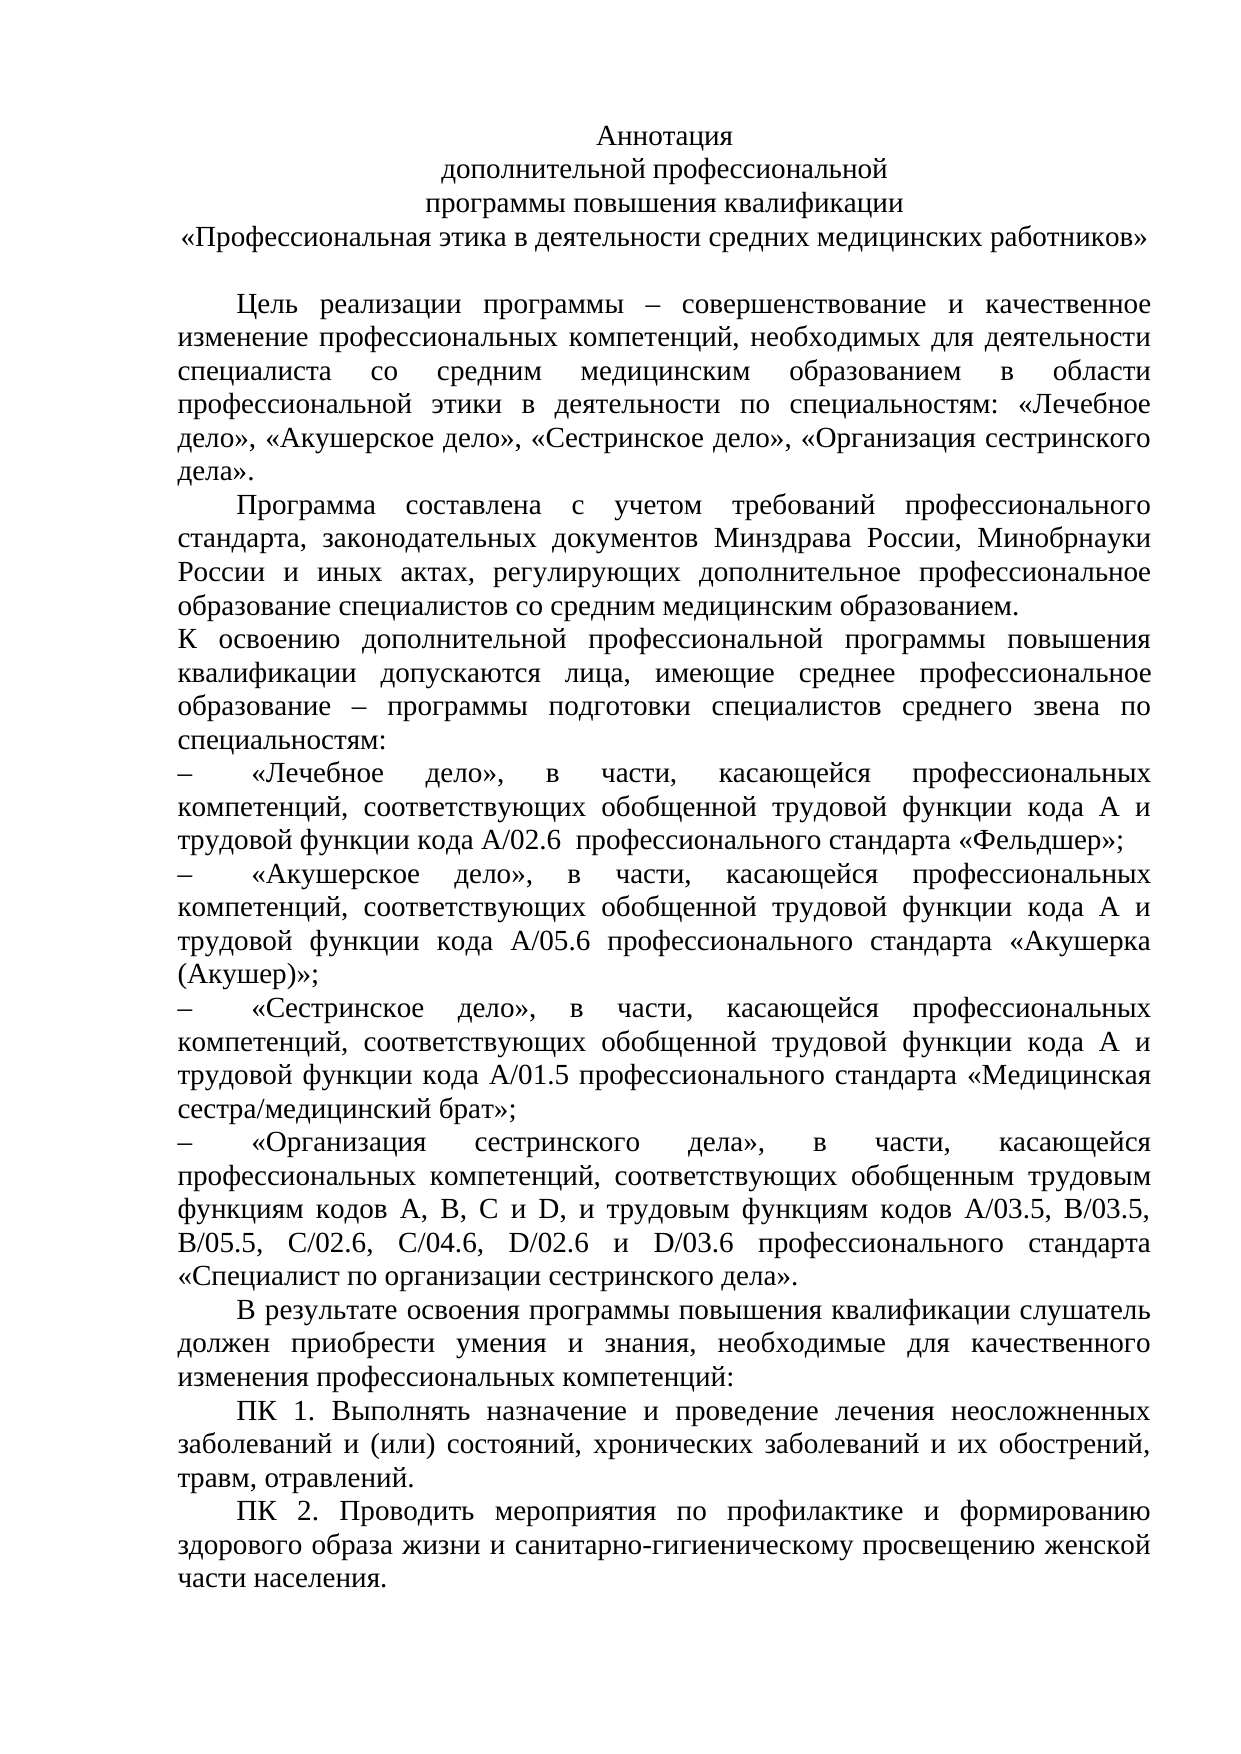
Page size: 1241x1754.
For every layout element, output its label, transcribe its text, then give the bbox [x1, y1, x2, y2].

text ПК 1. Выполнять назначение и проведение лечения неосложненных заболеваний и (или) состояний, хронических заболеваний и их обострений, травм, отравлений. [177, 1393, 1152, 1493]
text Программа составлена с учетом требований профессионального стандарта, законодательных документов Минздрава России, Минобрнауки России и иных актах, регулирующих дополнительное профессиональное образование специалистов со средним медицинским образованием. [177, 487, 1152, 621]
text – «Лечебное дело», в части, касающейся профессиональных компетенций, соответствующих обобщенной трудовой функции кода A и трудовой функции кода A/02.6 профессионального стандарта «Фельдшер»; [177, 755, 1152, 856]
text К освоению дополнительной профессиональной программы повышения квалификации допускаются лица, имеющие среднее профессиональное образование – программы подготовки специалистов среднего звена по специальностям: [177, 621, 1152, 755]
text – «Акушерское дело», в части, касающейся профессиональных компетенций, соответствующих обобщенной трудовой функции кода A и трудовой функции кода A/05.6 профессионального стандарта «Акушерка (Акушер)»; [177, 856, 1152, 990]
text программы повышения квалификации [177, 185, 1152, 219]
text – «Организация сестринского дела», в части, касающейся профессиональных компетенций, соответствующих обобщенным трудовым функциям кодов A, B, C и D, и трудовым функциям кодов A/03.5, B/03.5, B/05.5, C/02.6, C/04.6, D/02.6 и D/03.6 профессионального стандарта «Специалист по организации сестринского дела». [177, 1124, 1152, 1292]
text В результате освоения программы повышения квалификации слушатель должен приобрести умения и знания, необходимые для качественного изменения профессиональных компетенций: [177, 1292, 1152, 1393]
text Аннотация [177, 118, 1152, 152]
text «Профессиональная этика в деятельности средних медицинских работников» [177, 219, 1152, 252]
text Цель реализации программы – совершенствование и качественное изменение профессиональных компетенций, необходимых для деятельности специалиста со средним медицинским образованием в области профессиональной этики в деятельности по специальностям: «Лечебное дело», «Акушерское дело», «Сестринское дело», «Организация сестринского дела». [177, 286, 1152, 487]
text дополнительной профессиональной [177, 152, 1152, 185]
text – «Сестринское дело», в части, касающейся профессиональных компетенций, соответствующих обобщенной трудовой функции кода A и трудовой функции кода A/01.5 профессионального стандарта «Медицинская сестра/медицинский брат»; [177, 990, 1152, 1124]
text ПК 2. Проводить мероприятия по профилактике и формированию здорового образа жизни и санитарно-гигиеническому просвещению женской части населения. [177, 1493, 1152, 1594]
